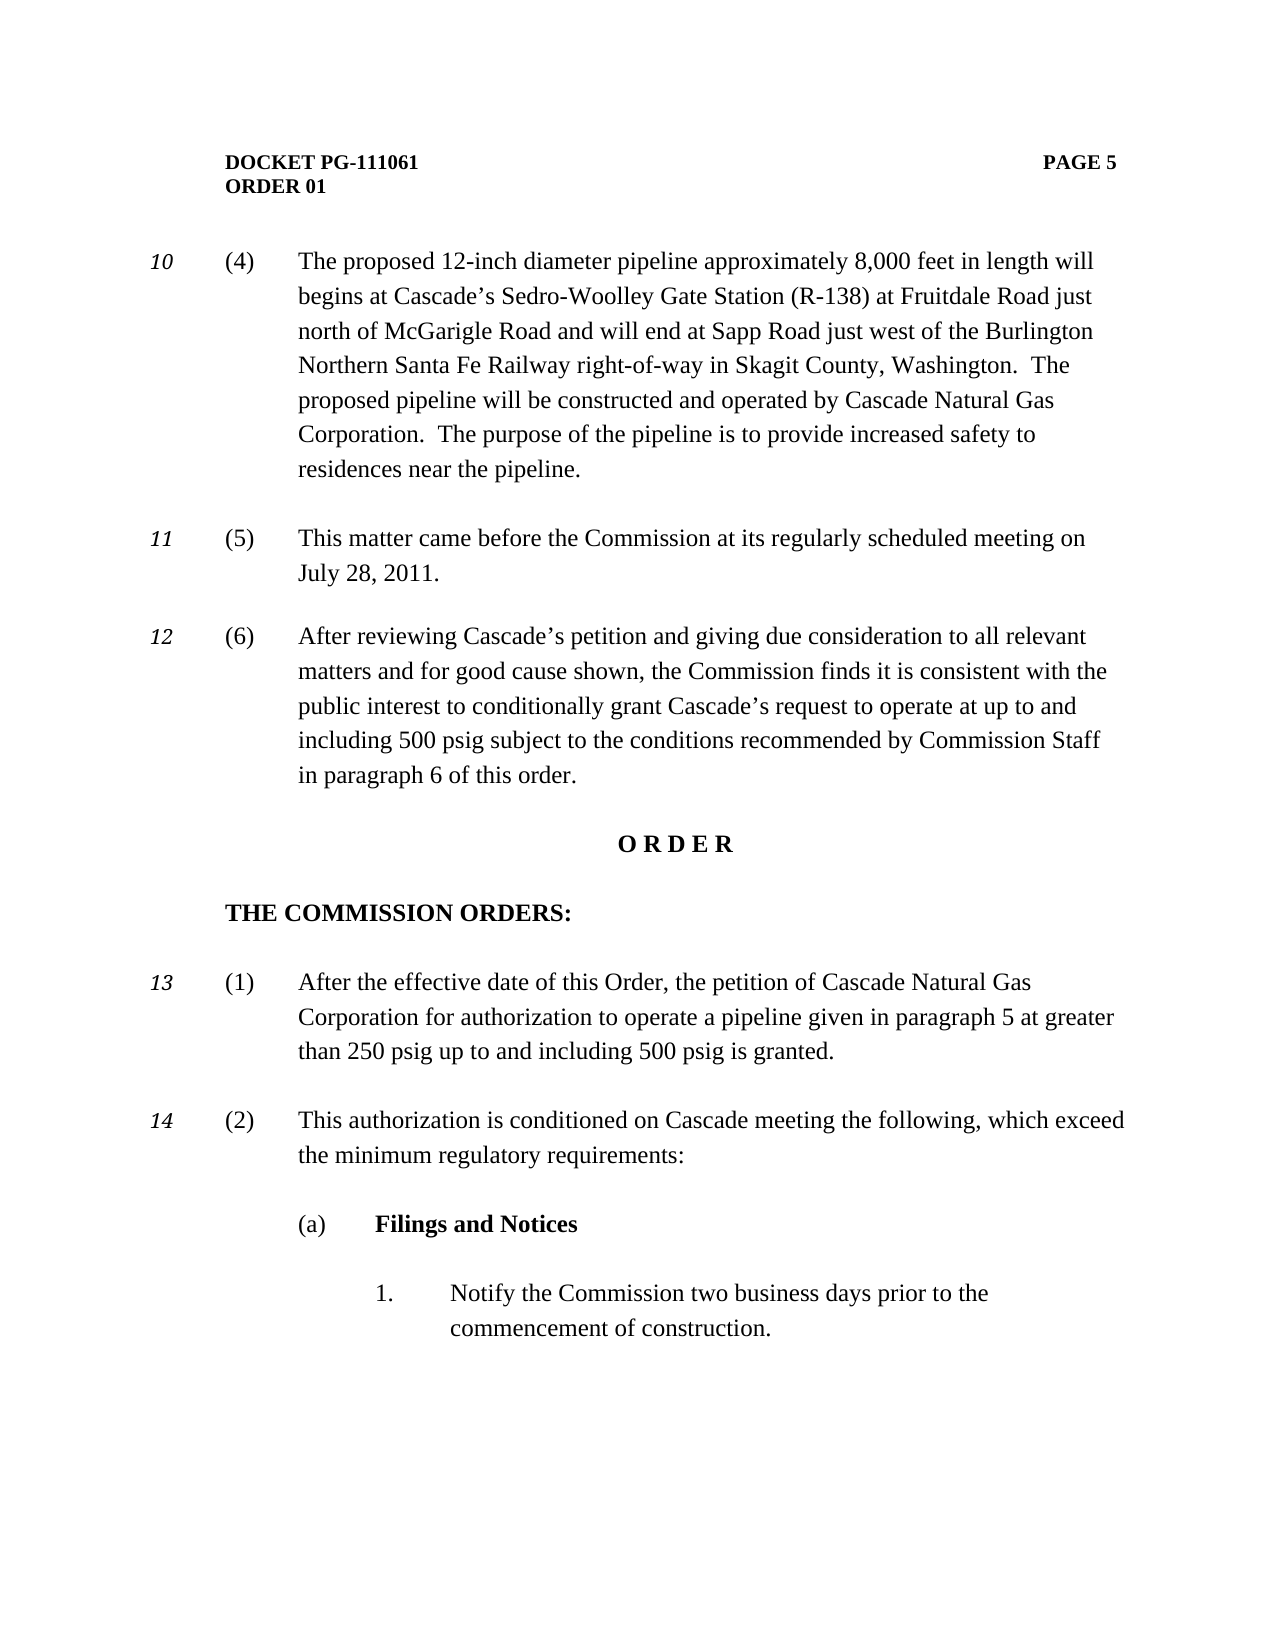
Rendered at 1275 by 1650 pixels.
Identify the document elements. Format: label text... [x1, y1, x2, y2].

text (4) The proposed 12-inch diameter pipeline approximately 8,000 feet in length will begins at Cascade’s Sedro-Woolley Gate Station (R-138) at Fruitdale Road just north of McGarigle Road and will end at Sapp Road just west of the Burlington Northern Santa Fe Railway right-of-way in Skagit County, Washington. The proposed pipeline will be constructed and operated by Cascade Natural Gas Corporation. The purpose of the pipeline is to provide increased safety to residences near the pipeline. [150, 246, 1125, 483]
subtitle O R D E R [225, 829, 1125, 858]
text (1) After the effective date of this Order, the petition of Cascade Natural Gas Corporation for authorization to operate a pipeline given in paragraph 5 at greater than 250 psig up to and including 500 psig is granted. [150, 967, 1125, 1065]
text (6) After reviewing Cascade’s petition and giving due consideration to all relevant matters and for good cause shown, the Commission finds it is consistent with the public interest to conditionally grant Cascade’s request to operate at up to and including 500 psig subject to the conditions recommended by Commission Staff in paragraph 6 of this order. [150, 621, 1125, 789]
text (a) Filings and Notices [225, 1209, 1125, 1238]
text (5) This matter came before the Commission at its regularly scheduled meeting on July 28, 2011. [150, 523, 1125, 587]
text (2) This authorization is conditioned on Cascade meeting the following, which exceed the minimum regulatory requirements: [150, 1105, 1125, 1169]
list Notify the Commission two business days prior to the commencement of construction. [375, 1278, 1125, 1342]
text THE COMMISSION ORDERS: [150, 898, 1125, 927]
